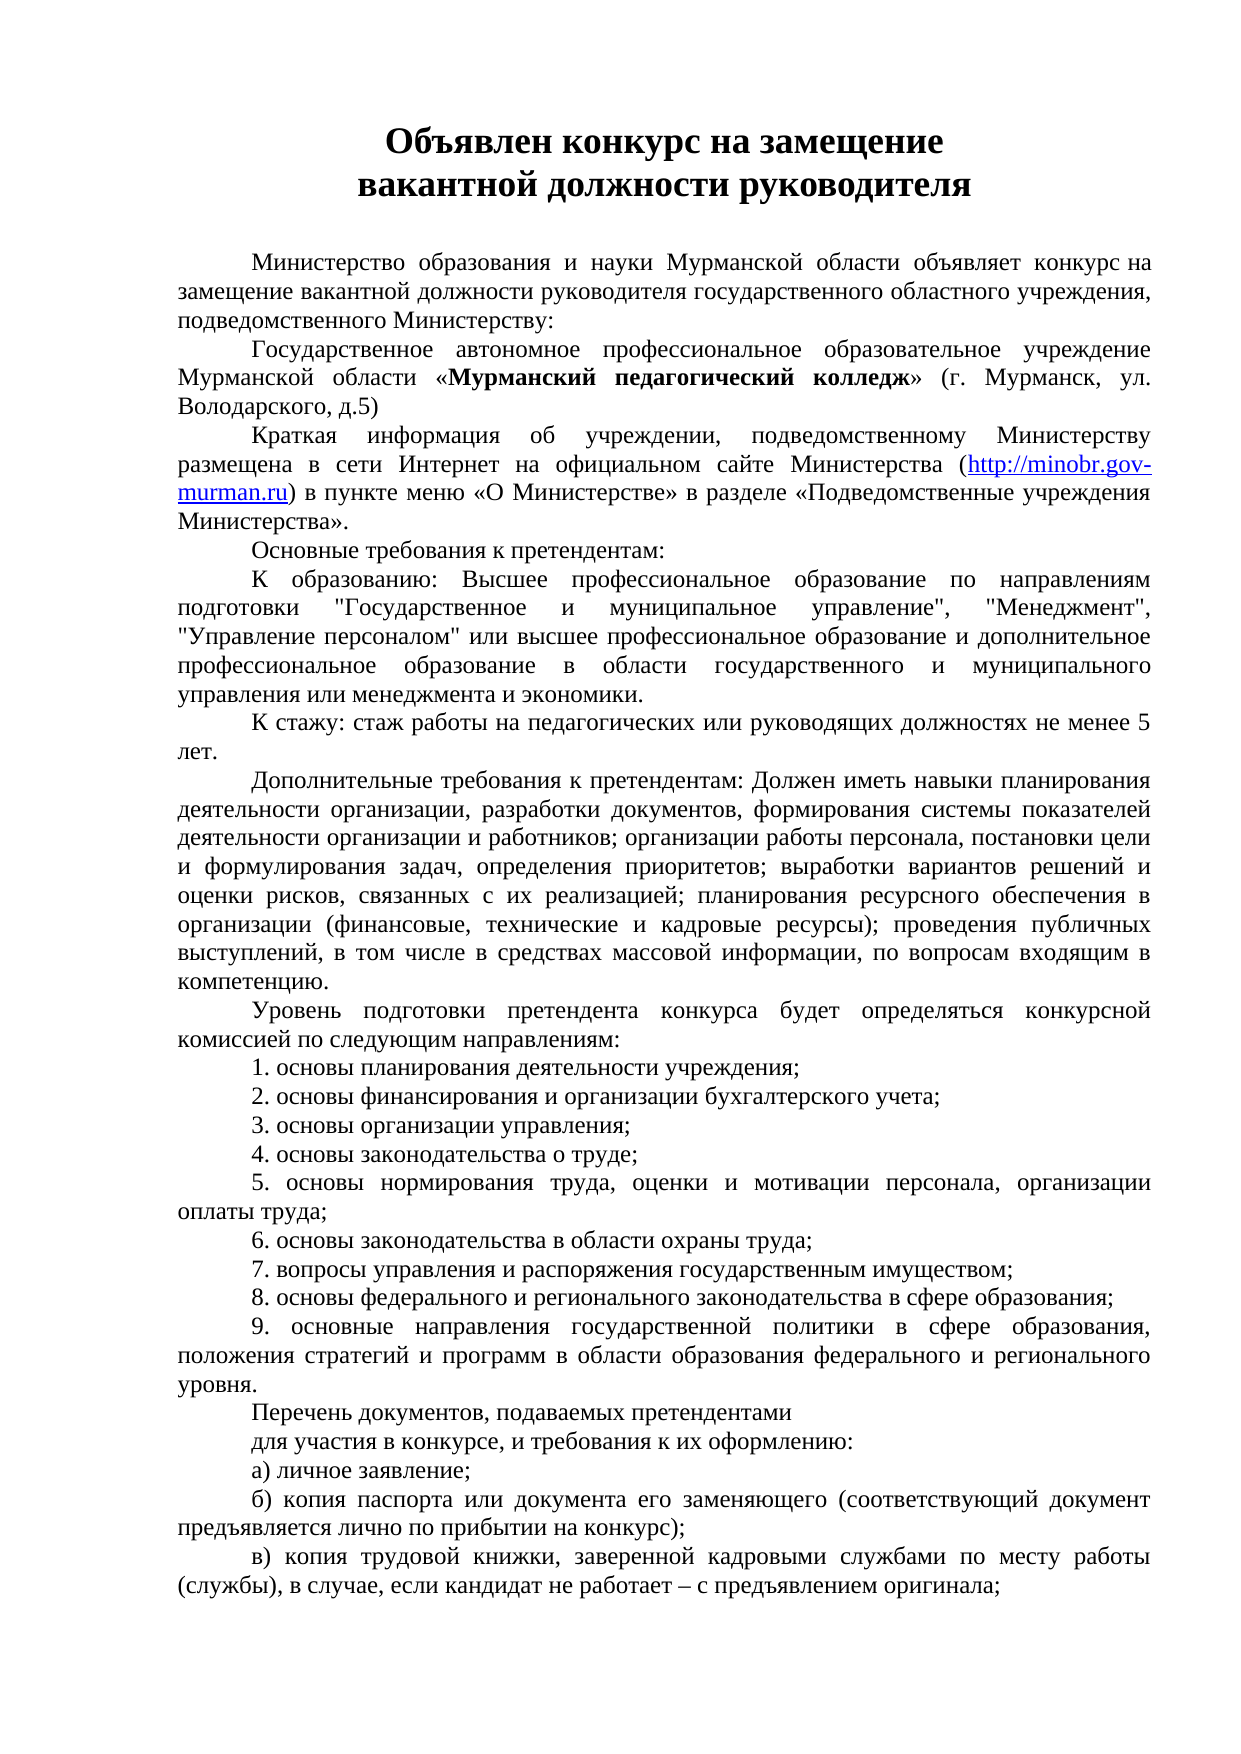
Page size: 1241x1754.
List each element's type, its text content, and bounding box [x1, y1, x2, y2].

text 3. основы организации управления; [177, 1110, 1152, 1139]
text 5. основы нормирования труда, оценки и мотивации персонала, организации оплаты труда; [177, 1167, 1152, 1225]
text 8. основы федерального и регионального законодательства в сфере образования; [177, 1282, 1152, 1311]
text Уровень подготовки претендента конкурса будет определяться конкурсной комиссией по следующим направлениям: [177, 995, 1152, 1052]
text К стажу: стаж работы на педагогических или руководящих должностях не менее 5 лет. [177, 707, 1152, 765]
text Основные требования к претендентам: [177, 535, 1152, 564]
text 6. основы законодательства в области охраны труда; [177, 1225, 1152, 1254]
text для участия в конкурсе, и требования к их оформлению: [177, 1426, 1152, 1455]
text 2. основы финансирования и организации бухгалтерского учета; [177, 1081, 1152, 1110]
text Перечень документов, подаваемых претендентами [177, 1397, 1152, 1426]
text вакантной должности руководителя [177, 161, 1152, 204]
text 1. основы планирования деятельности учреждения; [177, 1052, 1152, 1081]
text 9. основные направления государственной политики в сфере образования, положения стратегий и программ в области образования федерального и регионального уровня. [177, 1311, 1152, 1397]
text Государственное автономное профессиональное образовательное учреждение Мурманской области «Мурманский педагогический колледж» (г. Мурманск, ул. Володарского, д.5) [177, 334, 1152, 420]
text Дополнительные требования к претендентам: Должен иметь навыки планирования деятельности организации, разработки документов, формирования системы показателей деятельности организации и работников; организации работы персонала, постановки цели и формулирования задач, определения приоритетов; выработки вариантов решений и оценки рисков, связанных с их реализацией; планирования ресурсного обеспечения в организации (финансовые, технические и кадровые ресурсы); проведения публичных выступлений, в том числе в средствах массовой информации, по вопросам входящим в компетенцию. [177, 765, 1152, 995]
text 4. основы законодательства о труде; [177, 1139, 1152, 1167]
text а) личное заявление; [177, 1455, 1152, 1484]
text Объявлен конкурс на замещение [177, 118, 1152, 161]
text б) копия паспорта или документа его заменяющего (соответствующий документ предъявляется лично по прибытии на конкурс); [177, 1484, 1152, 1541]
text К образованию: Высшее профессиональное образование по направлениям подготовки "Государственное и муниципальное управление", "Менеджмент", "Управление персоналом" или высшее профессиональное образование и дополнительное профессиональное образование в области государственного и муниципального управления или менеджмента и экономики. [177, 564, 1152, 707]
text Министерство образования и науки Мурманской области объявляет конкурс на замещение вакантной должности руководителя государственного областного учреждения, подведомственного Министерству: [177, 247, 1152, 334]
text 7. вопросы управления и распоряжения государственным имуществом; [177, 1254, 1152, 1282]
text в) копия трудовой книжки, заверенной кадровыми службами по месту работы (службы), в случае, если кандидат не работает – с предъявлением оригинала; [177, 1541, 1152, 1599]
text Краткая информация об учреждении, подведомственному Министерству размещена в сети Интернет на официальном сайте Министерства (http://minobr.gov-murman.ru) в пункте меню «О Министерстве» в разделе «Подведомственные учреждения Министерства». [177, 420, 1152, 535]
